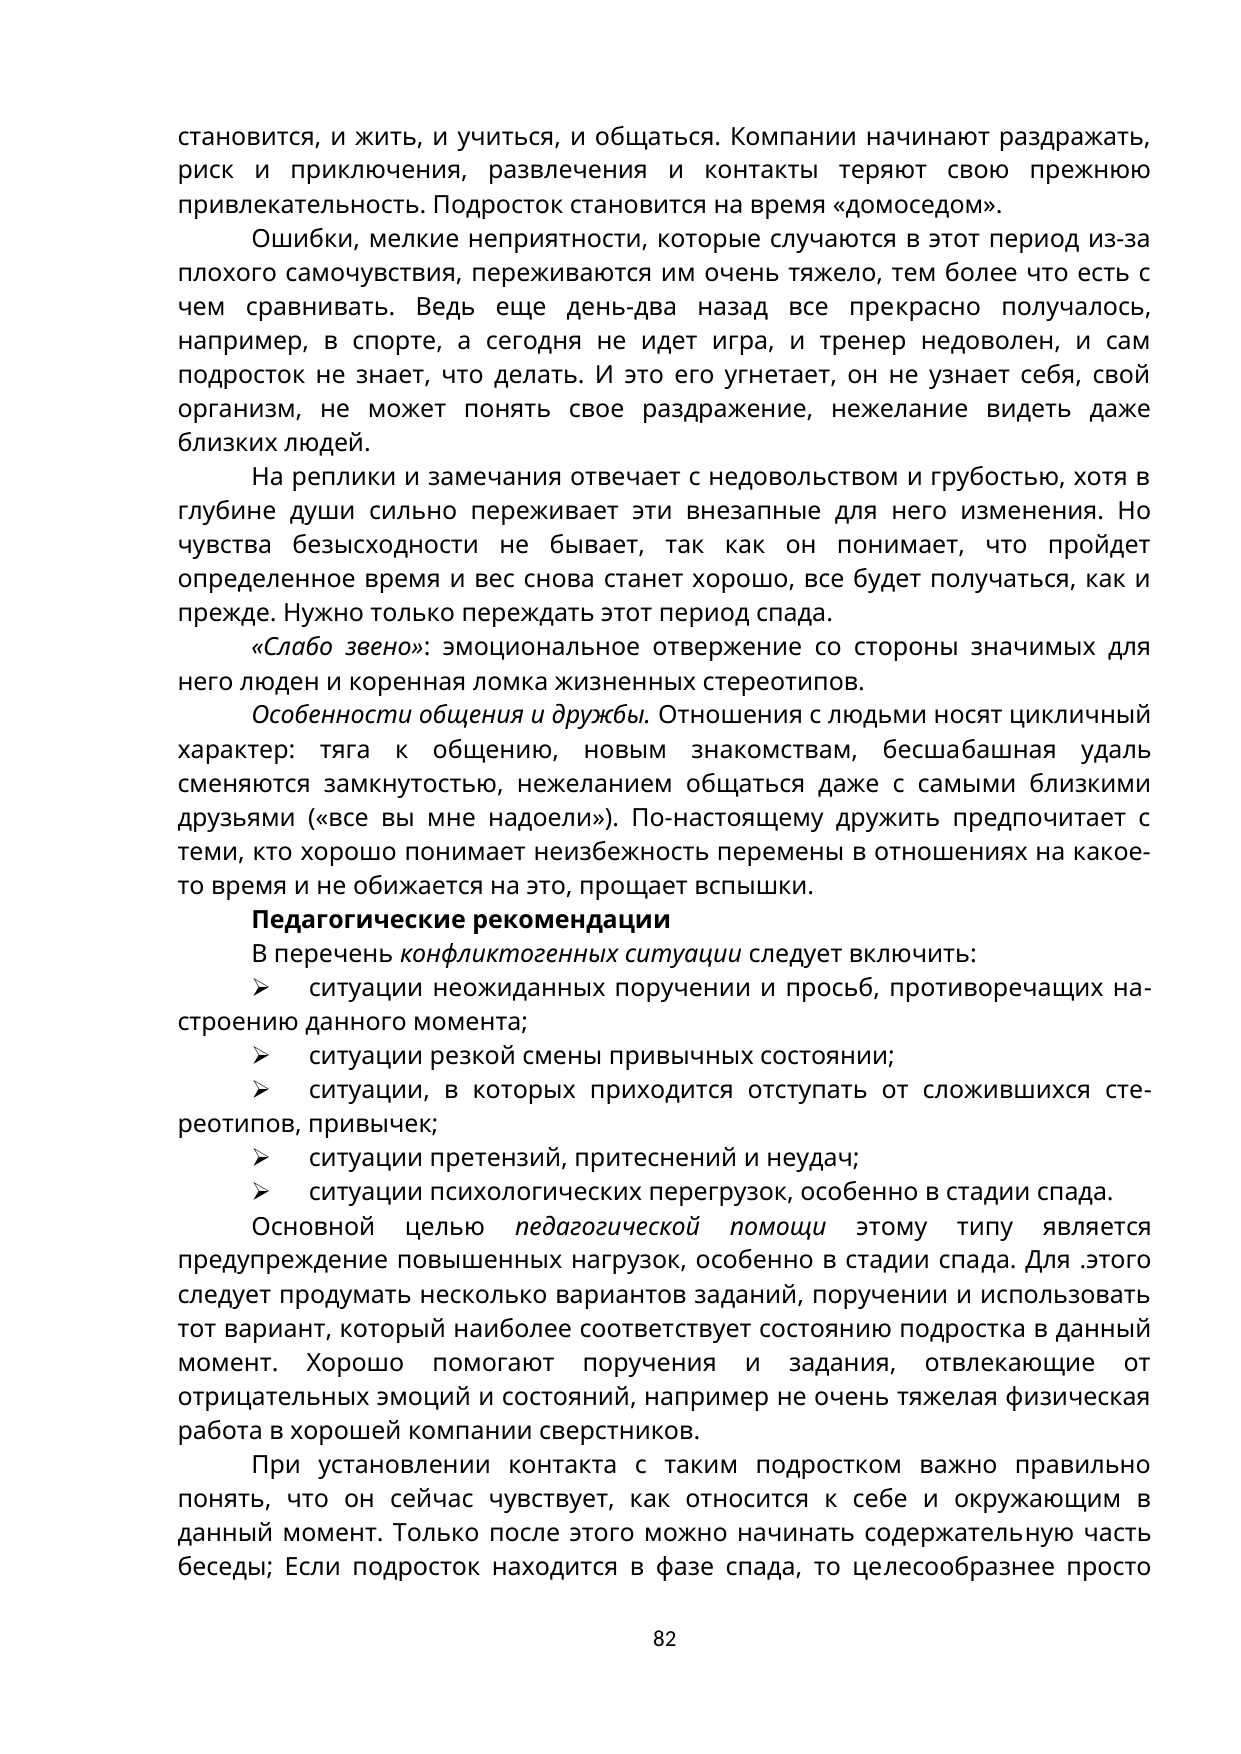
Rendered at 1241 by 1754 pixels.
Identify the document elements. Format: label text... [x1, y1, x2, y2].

list ситуации неожиданных поручении и просьб, противоречащих настроению данного момента; [177, 970, 1152, 1038]
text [177, 118, 1152, 220]
text На реплики и замечания отвечает с недовольством и грубостью, хотя в глубине души сильно переживает эти внезапные для него изменения. Но чувства безысходности не бывает, так как он понимает, что пройдет определенное время и вес снова станет хорошо, все будет получаться, как и прежде. Нужно только переждать этот период спада. [177, 459, 1152, 629]
list ситуации претензий, притеснений и неудач; [177, 1140, 1152, 1174]
text Основной целью педагогической помощи этому типу является предупреждение повышенных нагрузок, особенно в стадии спада. Для .этого следует продумать несколько вариантов заданий, поручении и использовать тот вариант, который наиболее соответствует состоянию подростка в данный момент. Хорошо помогают поручения и задания, отвлекающие от отрицательных эмоций и состояний, например не очень тяжелая физическая работа в хорошей компании сверстников. [177, 1208, 1152, 1447]
text Ошибки, мелкие неприятности, которые случаются в этот период из-за плохого самочувствия, переживаются им очень тяжело, тем более что есть с чем сравнивать. Ведь еще день-два назад все прекрасно получалось, например, в спорте, а сегодня не идет игра, и тренер недоволен, и сам подросток не знает, что делать. И это его угнетает, он не узнает себя, свой организм, не может понять свое раздражение, нежелание видеть даже близких людей. [177, 220, 1152, 459]
text В перечень конфликтогенных ситуации следует включить: [177, 936, 1152, 970]
text Особенности общения и дружбы. Отношения с людьми носят цикличный характер: тяга к общению, новым знакомствам, бесшабашная удаль сменяются замкнутостью, нежеланием общаться даже с самыми близкими друзьями («все вы мне надоели»). По-настоящему дружить предпочитает с теми, кто хорошо понимает неизбежность перемены в отношениях на какое-то время и не обижается на это, прощает вспышки. [177, 697, 1152, 902]
subtitle Педагогические рекомендации [177, 902, 1152, 936]
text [177, 1447, 1152, 1583]
text «Слабо звено»: эмоциональное отвержение со стороны значимых для него люден и коренная ломка жизненных стереотипов. [177, 629, 1152, 697]
list ситуации, в которых приходится отступать от сложившихся стереотипов, привычек; [177, 1072, 1152, 1140]
list ситуации резкой смены привычных состоянии; [177, 1038, 1152, 1072]
list ситуации психологических перегрузок, особенно в стадии спада. [177, 1174, 1152, 1208]
